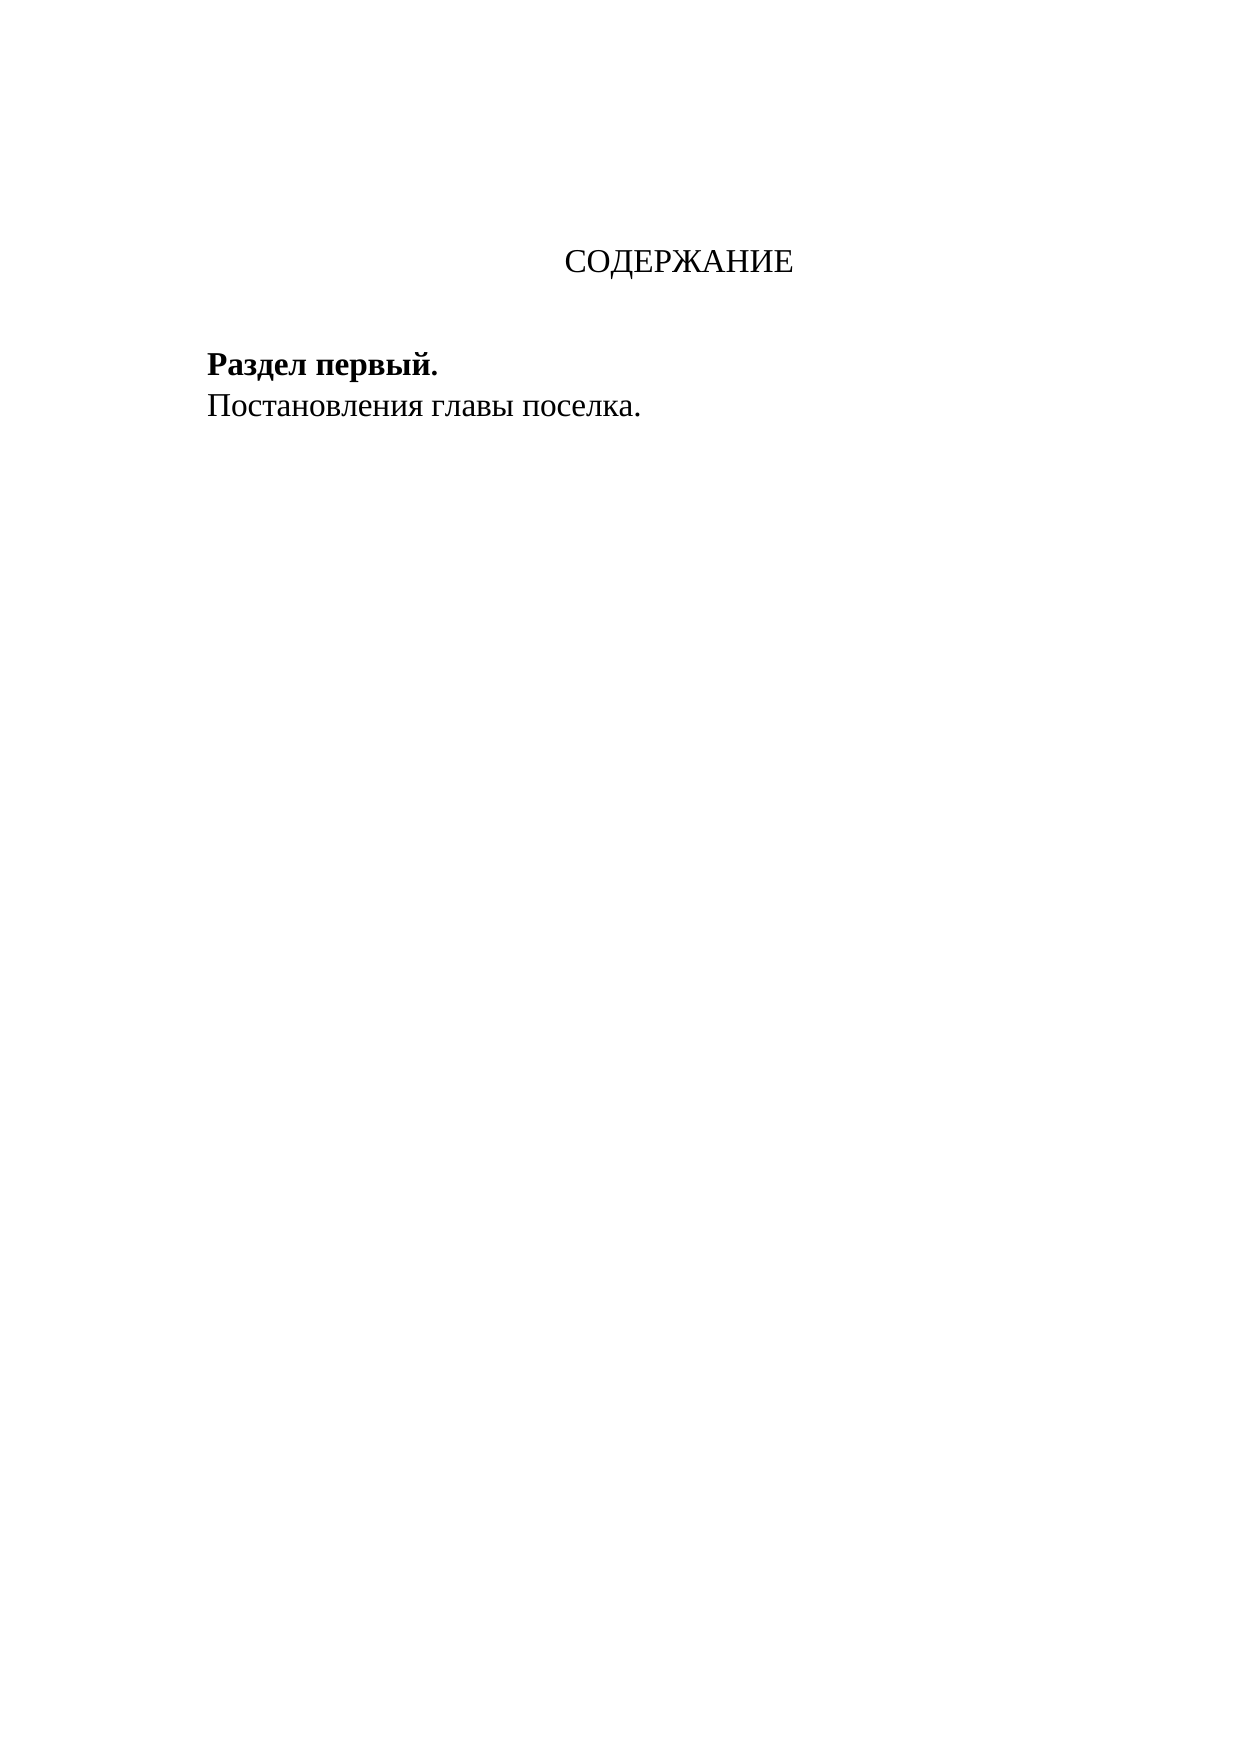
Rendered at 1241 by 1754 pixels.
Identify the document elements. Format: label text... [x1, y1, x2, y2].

text Постановления главы поселка. [177, 386, 1152, 424]
subtitle СОДЕРЖАНИЕ [192, 241, 1152, 280]
subtitle Раздел первый. [192, 333, 1152, 386]
